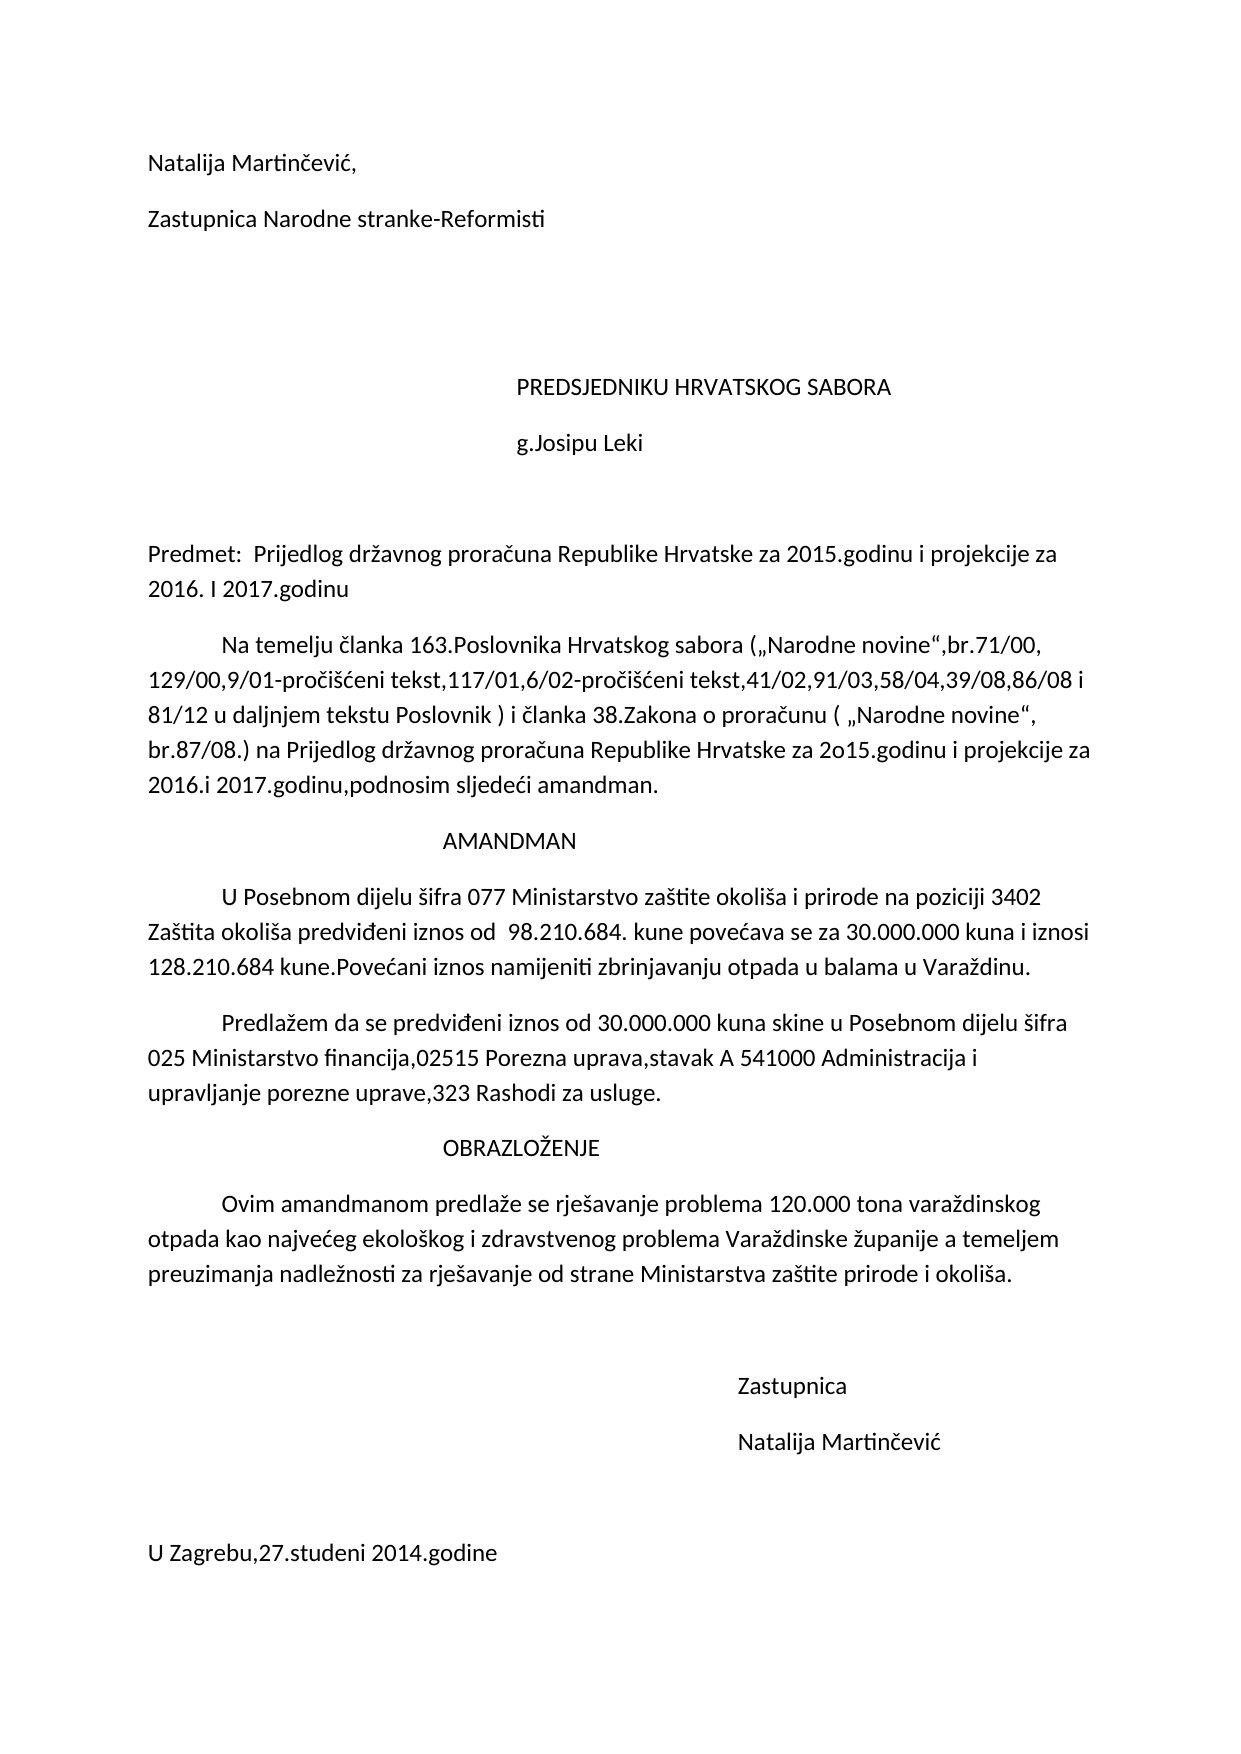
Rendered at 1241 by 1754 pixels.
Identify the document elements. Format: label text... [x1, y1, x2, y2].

text U Zagrebu,27.studeni 2014.godine [148, 1538, 1093, 1568]
text Na temelju članka 163.Poslovnika Hrvatskog sabora („Narodne novine“,br.71/00, 129/00,9/01-pročišćeni tekst,117/01,6/02-pročišćeni tekst,41/02,91/03,58/04,39/08,86/08 i 81/12 u daljnjem tekstu Poslovnik ) i članka 38.Zakona o proračunu ( „Narodne novine“, br.87/08.) na Prijedlog državnog proračuna Republike Hrvatske za 2o15.godinu i projekcije za 2016.i 2017.godinu,podnosim sljedeći amandman. [148, 629, 1093, 800]
text U Posebnom dijelu šifra 077 Ministarstvo zaštite okoliša i prirode na poziciji 3402 Zaštita okoliša predviđeni iznos od 98.210.684. kune povećava se za 30.000.000 kuna i iznosi 128.210.684 kune.Povećani iznos namijeniti zbrinjavanju otpada u balama u Varaždinu. [148, 881, 1093, 981]
text AMANDMAN [148, 825, 1093, 856]
text PREDSJEDNIKU HRVATSKOG SABORA [148, 371, 1093, 401]
text Natalija Martinčević, [148, 148, 1093, 178]
text Predmet: Prijedlog državnog proračuna Republike Hrvatske za 2015.godinu i projekcije za 2016. I 2017.godinu [148, 538, 1093, 604]
text OBRAZLOŽENJE [148, 1133, 1093, 1163]
text Natalija Martinčević [148, 1426, 1093, 1456]
text Ovim amandmanom predlaže se rješavanje problema 120.000 tona varaždinskog otpada kao najvećeg ekološkog i zdravstvenog problema Varaždinske županije a temeljem preuzimanja nadležnosti za rješavanje od strane Ministarstva zaštite prirode i okoliša. [148, 1188, 1093, 1289]
text Zastupnica [148, 1370, 1093, 1401]
text Zastupnica Narodne stranke-Reformisti [148, 203, 1093, 234]
text Predlažem da se predviđeni iznos od 30.000.000 kuna skine u Posebnom dijelu šifra 025 Ministarstvo financija,02515 Porezna uprava,stavak A 541000 Administracija i upravljanje porezne uprave,323 Rashodi za usluge. [148, 1007, 1093, 1107]
text g.Josipu Leki [148, 427, 1093, 457]
